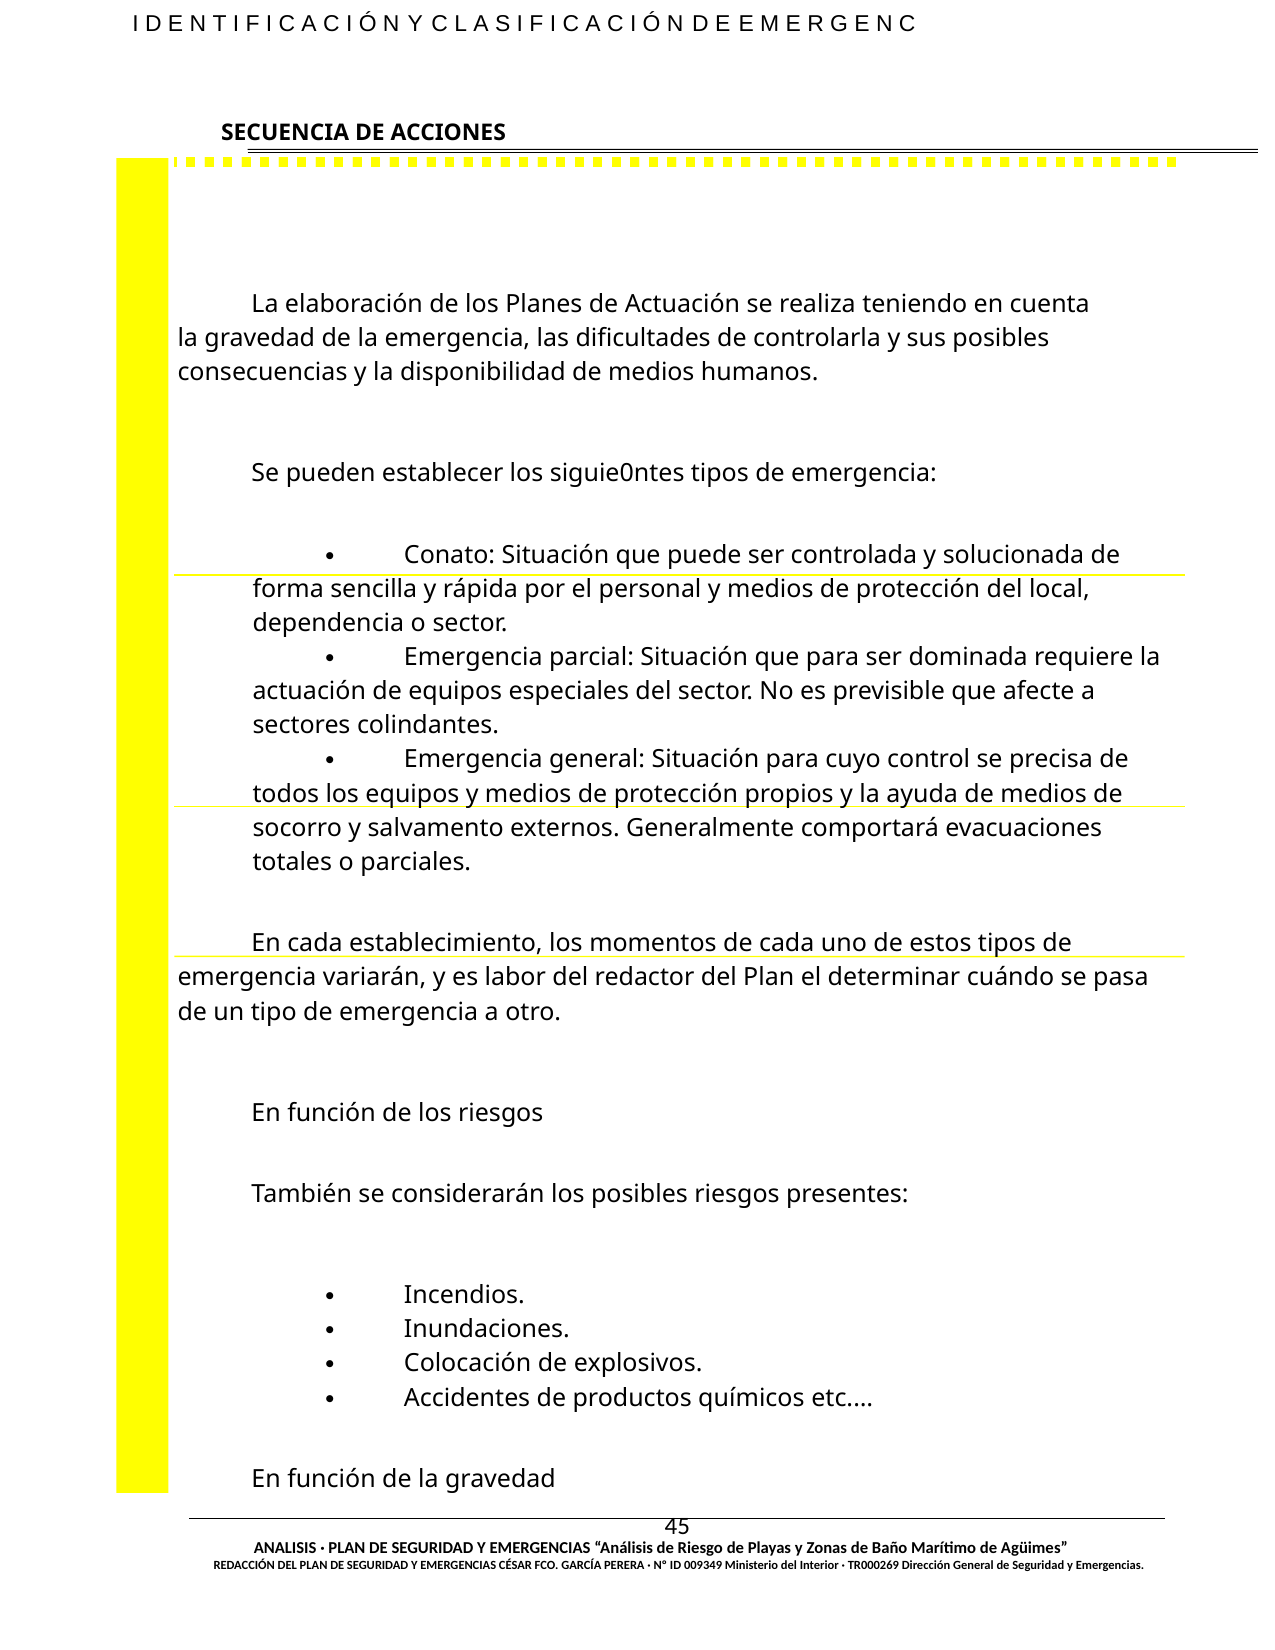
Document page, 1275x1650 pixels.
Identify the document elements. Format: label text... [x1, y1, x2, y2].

list Colocación de explosivos. [252, 1345, 1275, 1379]
text En cada establecimiento, los momentos de cada uno de estos tipos de emergencia variarán, y es labor del redactor del Plan el determinar cuándo se pasa de un tipo de emergencia a otro. [177, 925, 1177, 1027]
text Se pueden establecer los siguie0ntes tipos de emergencia: [177, 455, 1275, 489]
list Inundaciones. [252, 1311, 1275, 1345]
list Emergencia general: Situación para cuyo control se precisa de todos los equipos y medios de protección propios y la ayuda de medios de socorro y salvamento externos. Generalmente comportará evacuaciones totales o parciales. [252, 741, 1181, 877]
list Emergencia parcial: Situación que para ser dominada requiere la actuación de equipos especiales del sector. No es previsible que afecte a sectores colindantes. [252, 639, 1181, 741]
text En función de los riesgos [177, 1094, 1275, 1129]
text También se considerarán los posibles riesgos presentes: [177, 1176, 1275, 1209]
list Conato: Situación que puede ser controlada y solucionada de forma sencilla y rápida por el personal y medios de protección del local, dependencia o sector. [252, 537, 1181, 639]
text En función de la gravedad [177, 1461, 1275, 1495]
text La elaboración de los Planes de Actuación se realiza teniendo en cuenta la gravedad de la emergencia, las dificultades de controlarla y sus posibles consecuencias y la disponibilidad de medios humanos. [177, 286, 1113, 388]
list Accidentes de productos químicos etc.… [252, 1379, 1275, 1413]
subtitle SECUENCIA DE ACCIONES [147, 116, 1275, 147]
list Incendios. [252, 1277, 1275, 1311]
picture [174, 157, 1185, 167]
